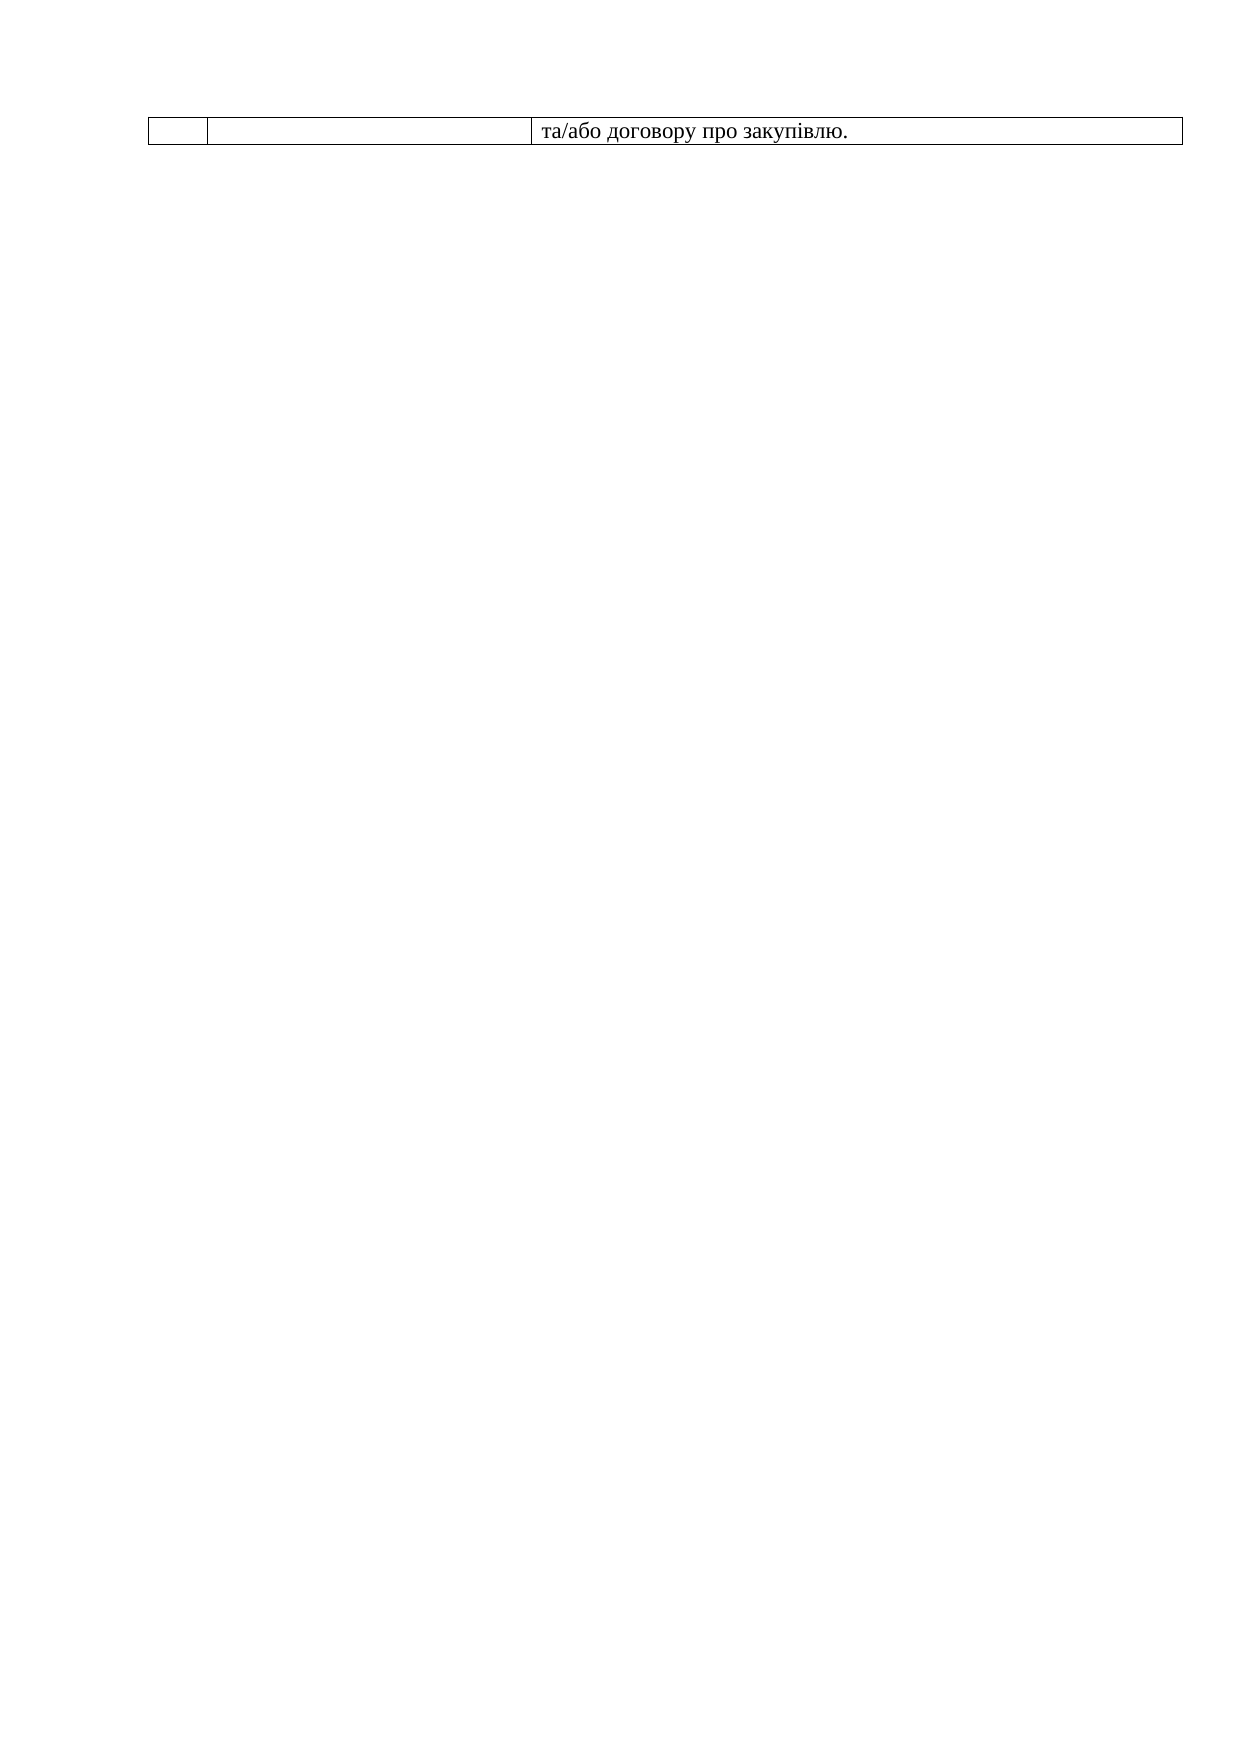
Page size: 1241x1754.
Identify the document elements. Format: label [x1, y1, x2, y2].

table_header [149, 118, 207, 144]
table_header [208, 118, 531, 144]
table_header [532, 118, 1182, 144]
